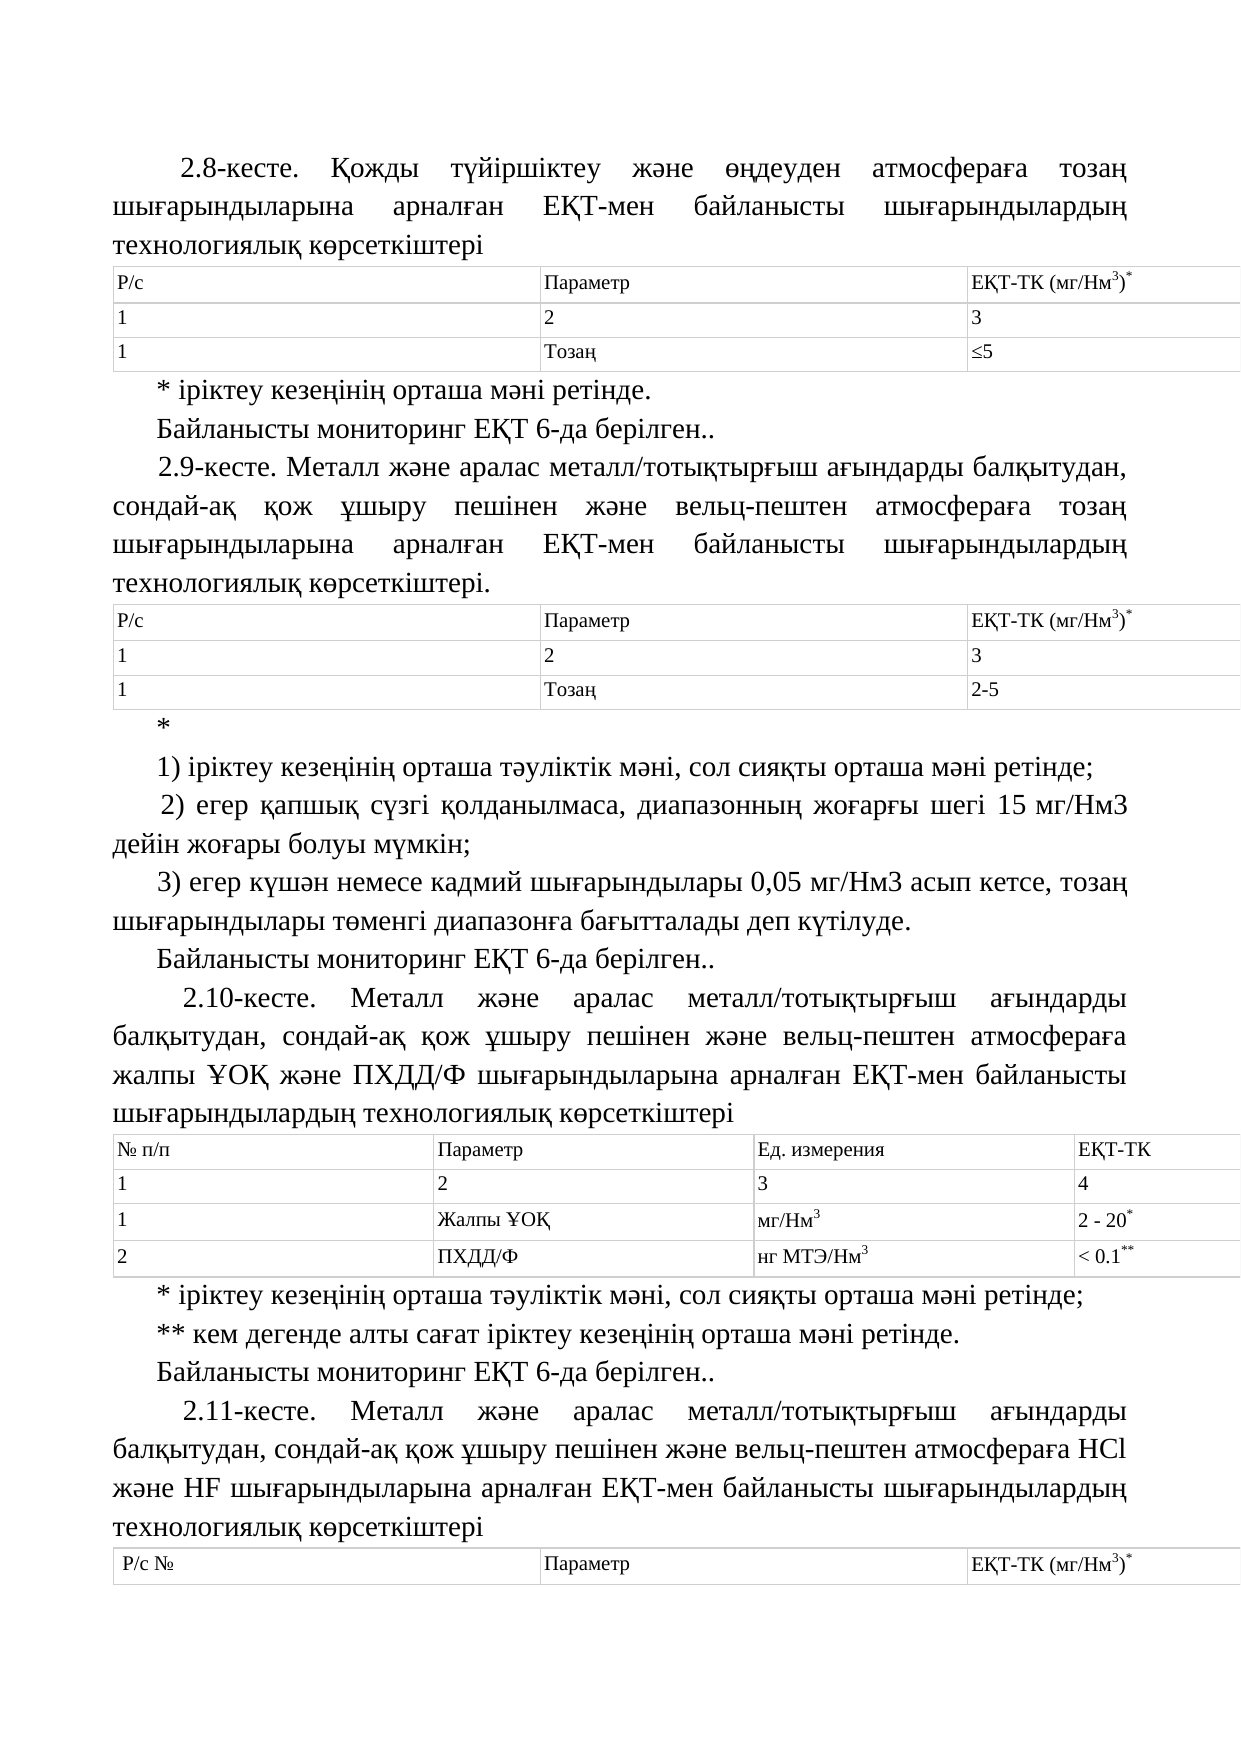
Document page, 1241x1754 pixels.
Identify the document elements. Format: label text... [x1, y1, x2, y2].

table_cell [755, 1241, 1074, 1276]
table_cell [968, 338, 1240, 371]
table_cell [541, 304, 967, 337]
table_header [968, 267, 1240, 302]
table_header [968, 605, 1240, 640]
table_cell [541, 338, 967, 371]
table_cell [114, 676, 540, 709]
text 2.9-кесте. Металл және аралас металл/тотықтырғыш ағындарды балқытудан, сондай-ақ қож ұшыру пешінен және вельц-пештен атмосфераға тозаң шығарындыларына арналған ЕҚТ-мен байланысты шығарындылардың технологиялық көрсеткіштері. [112, 449, 1128, 598]
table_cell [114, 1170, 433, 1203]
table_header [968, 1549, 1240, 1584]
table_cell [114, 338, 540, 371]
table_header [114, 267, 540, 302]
text Байланысты мониторинг ЕҚТ 6-да берілген.. [112, 941, 1128, 975]
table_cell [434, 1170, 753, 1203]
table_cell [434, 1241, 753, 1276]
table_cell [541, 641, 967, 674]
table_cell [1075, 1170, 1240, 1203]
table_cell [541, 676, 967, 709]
text 3) егер күшән немесе кадмий шығарындылары 0,05 мг/Нм3 асып кетсе, тозаң шығарындылары төменгі диапазонға бағытталады деп күтілуде. [112, 864, 1128, 936]
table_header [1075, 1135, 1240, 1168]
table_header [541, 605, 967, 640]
text 2) егер қапшық сүзгі қолданылмаса, диапазонның жоғарғы шегі 15 мг/Нм3 дейін жоғары болуы мүмкін; [112, 787, 1128, 859]
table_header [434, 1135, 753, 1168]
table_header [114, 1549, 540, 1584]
text 2.8-кесте. Қожды түйіршіктеу және өңдеуден атмосфераға тозаң шығарындыларына арналған ЕҚТ-мен байланысты шығарындылардың технологиялық көрсеткіштері [112, 150, 1128, 261]
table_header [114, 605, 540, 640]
text * [112, 710, 1128, 744]
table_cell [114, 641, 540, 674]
text Байланысты мониторинг ЕҚТ 6-да берілген.. [112, 1354, 1128, 1388]
text * іріктеу кезеңінің орташа мәні ретінде. [112, 372, 1128, 406]
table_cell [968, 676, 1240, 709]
text Байланысты мониторинг ЕҚТ 6-да берілген.. [112, 411, 1128, 444]
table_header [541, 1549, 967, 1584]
text 2.11-кесте. Металл және аралас металл/тотықтырғыш ағындарды балқытудан, сондай-ақ қож ұшыру пешінен және вельц-пештен атмосфераға HCl және HF шығарындыларына арналған ЕҚТ-мен байланысты шығарындылардың технологиялық көрсеткіштері [112, 1393, 1128, 1542]
text 2.10-кесте. Металл және аралас металл/тотықтырғыш ағындарды балқытудан, сондай-ақ қож ұшыру пешінен және вельц-пештен атмосфераға жалпы ҰОҚ және ПХДД/Ф шығарындыларына арналған ЕҚТ-мен байланысты шығарындылардың технологиялық көрсеткіштері [112, 980, 1128, 1129]
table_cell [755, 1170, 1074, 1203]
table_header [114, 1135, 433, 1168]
text 1) іріктеу кезеңінің орташа тәуліктік мәні, сол сияқты орташа мәні ретінде; [112, 749, 1128, 782]
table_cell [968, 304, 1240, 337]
text * іріктеу кезеңінің орташа тәуліктік мәні, сол сияқты орташа мәні ретінде; [112, 1277, 1128, 1311]
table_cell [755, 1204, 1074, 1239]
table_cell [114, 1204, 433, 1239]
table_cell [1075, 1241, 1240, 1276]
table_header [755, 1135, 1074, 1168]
text ** кем дегенде алты сағат іріктеу кезеңінің орташа мәні ретінде. [112, 1316, 1128, 1349]
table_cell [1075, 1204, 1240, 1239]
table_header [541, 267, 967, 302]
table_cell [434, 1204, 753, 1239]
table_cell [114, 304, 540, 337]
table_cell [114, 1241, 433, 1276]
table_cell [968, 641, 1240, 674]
